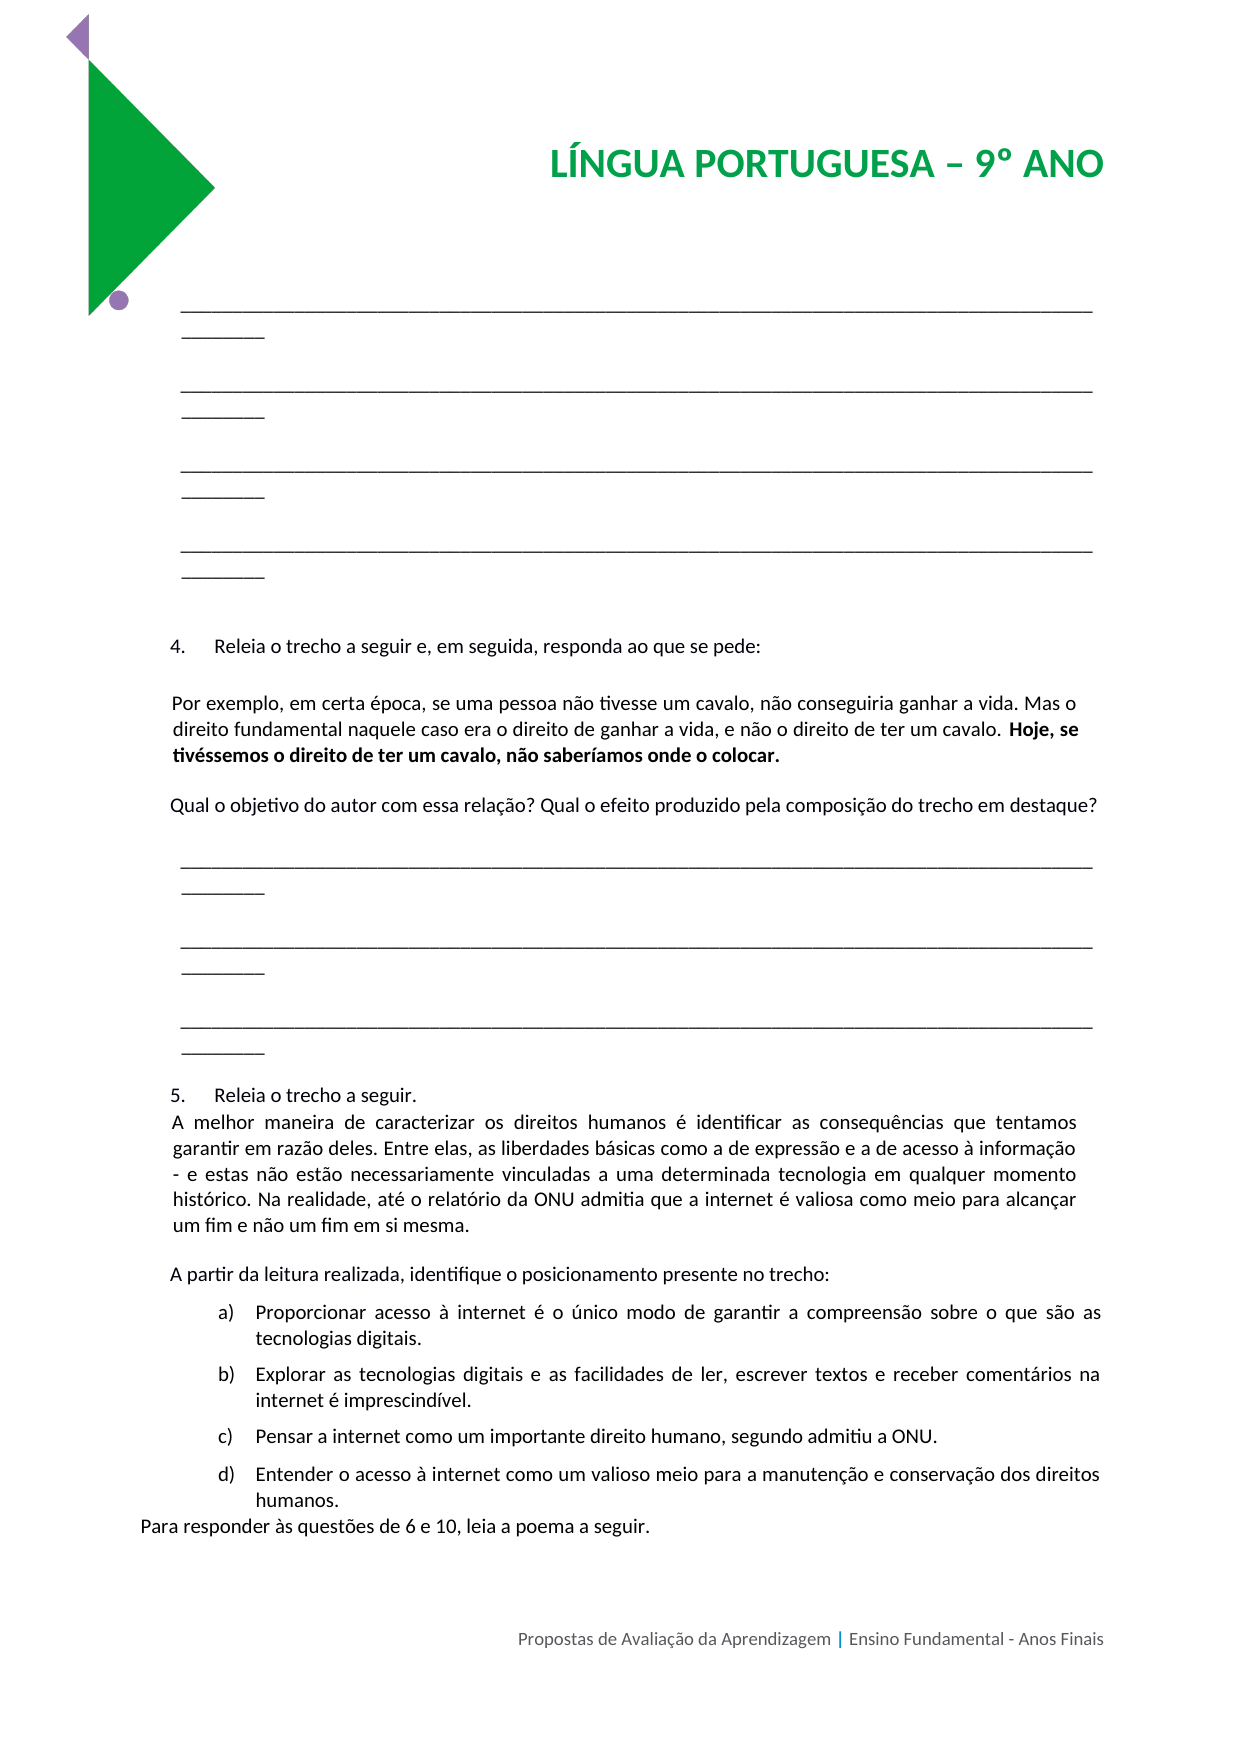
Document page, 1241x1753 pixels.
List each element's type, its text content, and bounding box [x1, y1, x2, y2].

text ________________________________________________________________________________________________ [180, 926, 1102, 978]
text Por exemplo, em certa época, se uma pessoa não tivesse um cavalo, não conseguiria ganhar a vida. Mas o direito fundamental naquele caso era o direito de ganhar a vida, e não o direito de ter um cavalo. Hoje, se tivéssemos o direito de ter um cavalo, não saberíamos onde o colocar. [172, 691, 1079, 768]
list Explorar as tecnologias digitais e as facilidades de ler, escrever textos e receber comentários na internet é imprescindível. [218, 1361, 1102, 1413]
text Para responder às questões de 6 e 10, leia a poema a seguir. [140, 1513, 1102, 1538]
picture [66, 14, 215, 316]
text A partir da leitura realizada, identifique o posicionamento presente no trecho: [170, 1262, 1106, 1287]
text ________________________________________________________________________________________________ [180, 846, 1102, 898]
list Entender o acesso à internet como um valioso meio para a manutenção e conservação dos direitos humanos. [218, 1461, 1102, 1513]
text ________________________________________________________________________________________________ [180, 1006, 1102, 1058]
text A melhor maneira de caracterizar os direitos humanos é identificar as consequências que tentamos garantir em razão deles. Entre elas, as liberdades básicas como a de expressão e a de acesso à informação - e estas não estão necessariamente vinculadas a uma determinada tecnologia em qualquer momento histórico. Na realidade, até o relatório da ONU admitia que a internet é valiosa como meio para alcançar um fim e não um fim em si mesma. [172, 1109, 1078, 1238]
list Pensar a internet como um importante direito humano, segundo admitiu a ONU. [218, 1424, 1102, 1449]
text ________________________________________________________________________________________________ [180, 530, 1102, 581]
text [180, 290, 1102, 341]
text ________________________________________________________________________________________________ [180, 450, 1102, 501]
text Qual o objetivo do autor com essa relação? Qual o efeito produzido pela composição do trecho em destaque? [170, 792, 1106, 817]
list Releia o trecho a seguir. [170, 1082, 1106, 1107]
text ________________________________________________________________________________________________ [180, 370, 1102, 421]
list Proporcionar acesso à internet é o único modo de garantir a compreensão sobre o que são as tecnologias digitais. [218, 1299, 1102, 1351]
list Releia o trecho a seguir e, em seguida, responda ao que se pede: [170, 633, 1106, 659]
